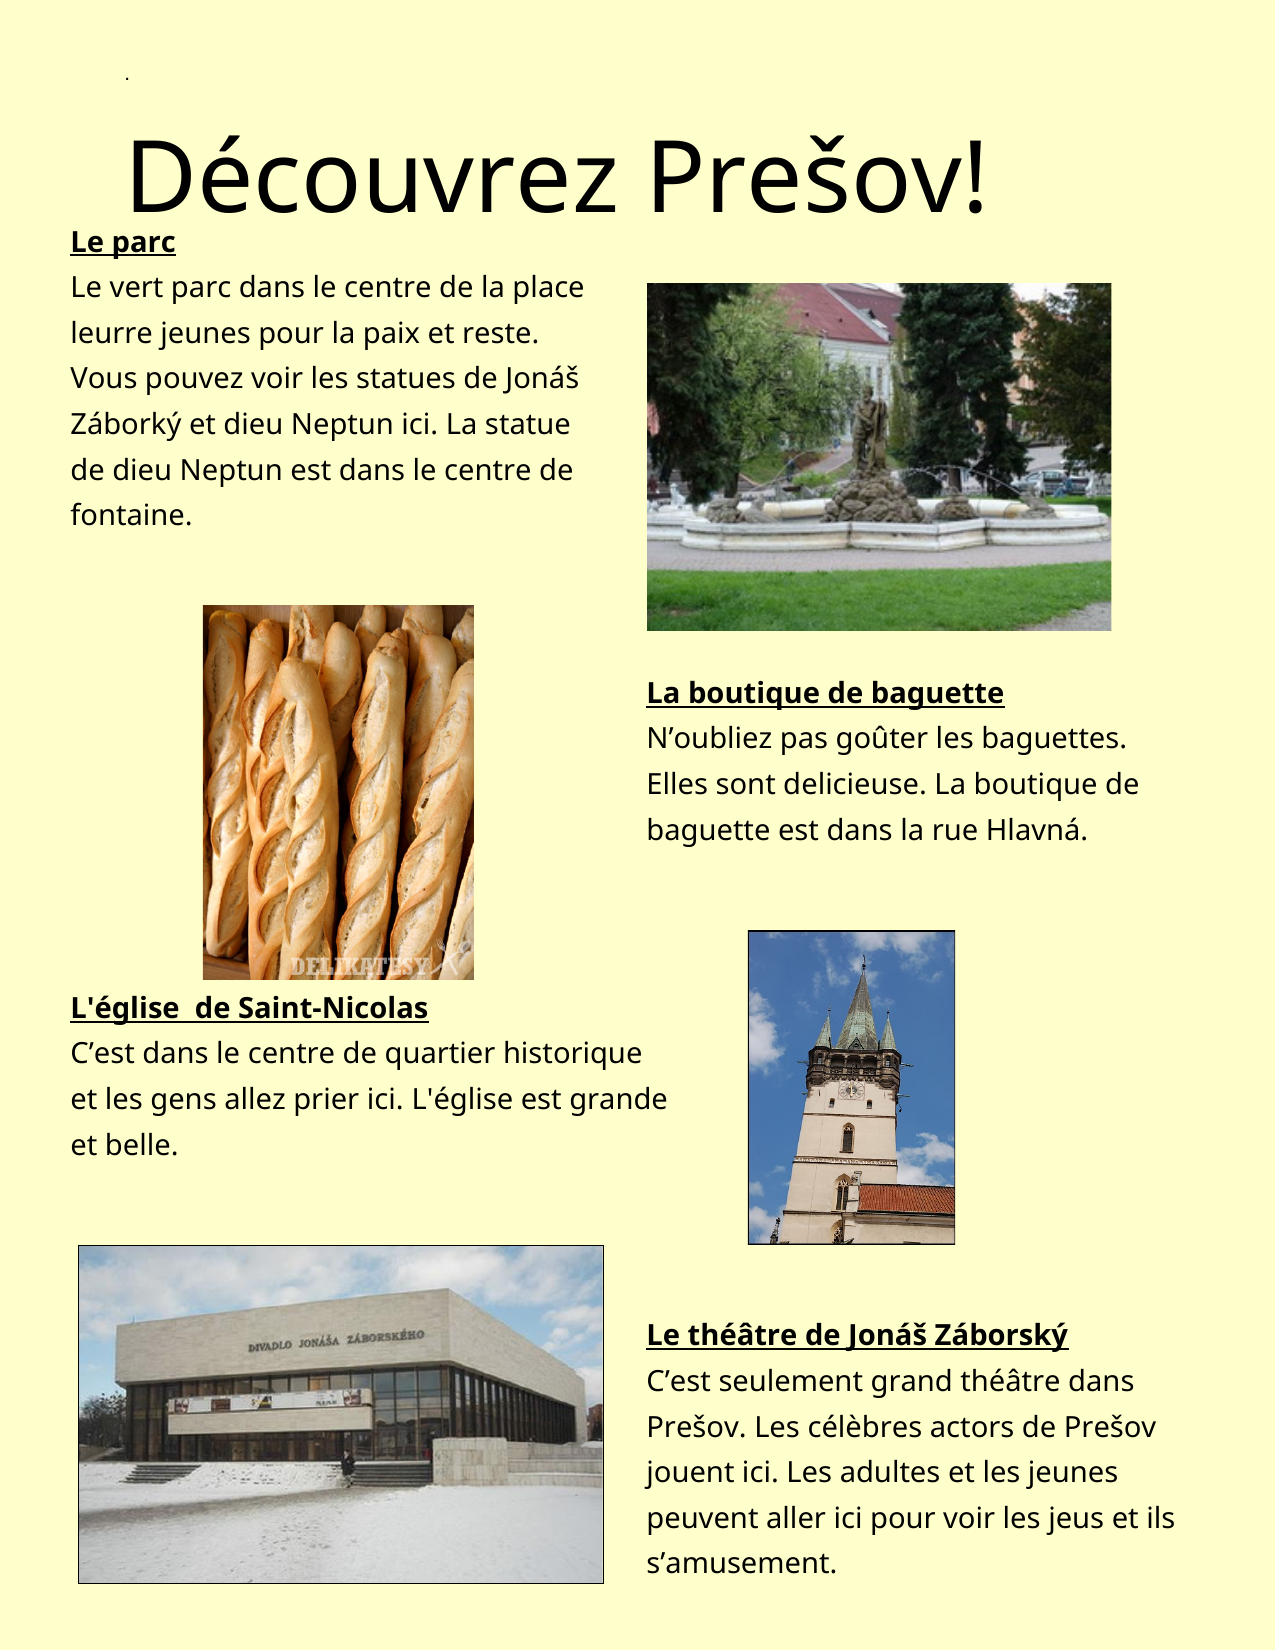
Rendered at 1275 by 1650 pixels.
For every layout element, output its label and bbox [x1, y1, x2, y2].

picture [202, 605, 474, 980]
picture [79, 1246, 603, 1583]
picture [747, 930, 956, 1245]
picture [647, 283, 1112, 631]
